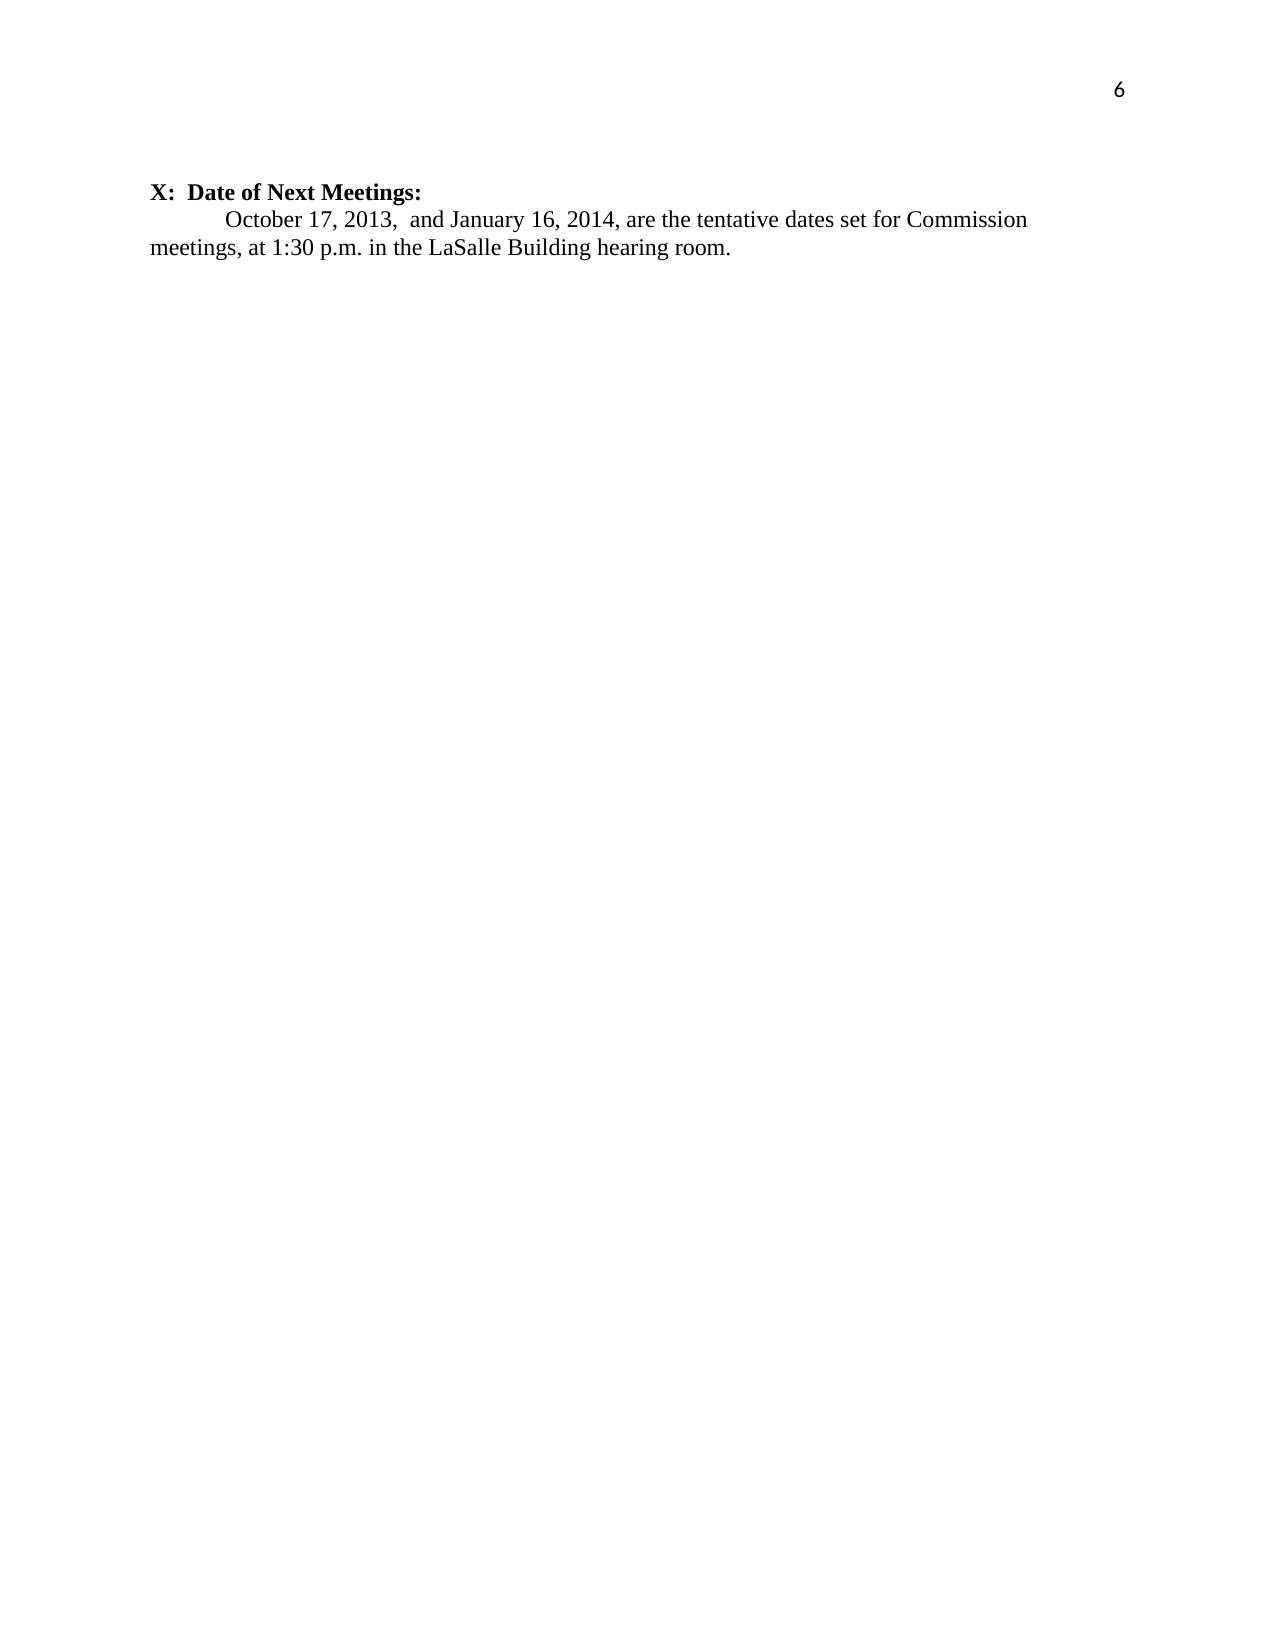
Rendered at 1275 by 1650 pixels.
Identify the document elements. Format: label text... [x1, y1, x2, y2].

text October 17, 2013, and January 16, 2014, are the tentative dates set for Commission meetings, at 1:30 p.m. in the LaSalle Building hearing room. [150, 205, 1125, 260]
text X: Date of Next Meetings: [150, 178, 1125, 205]
